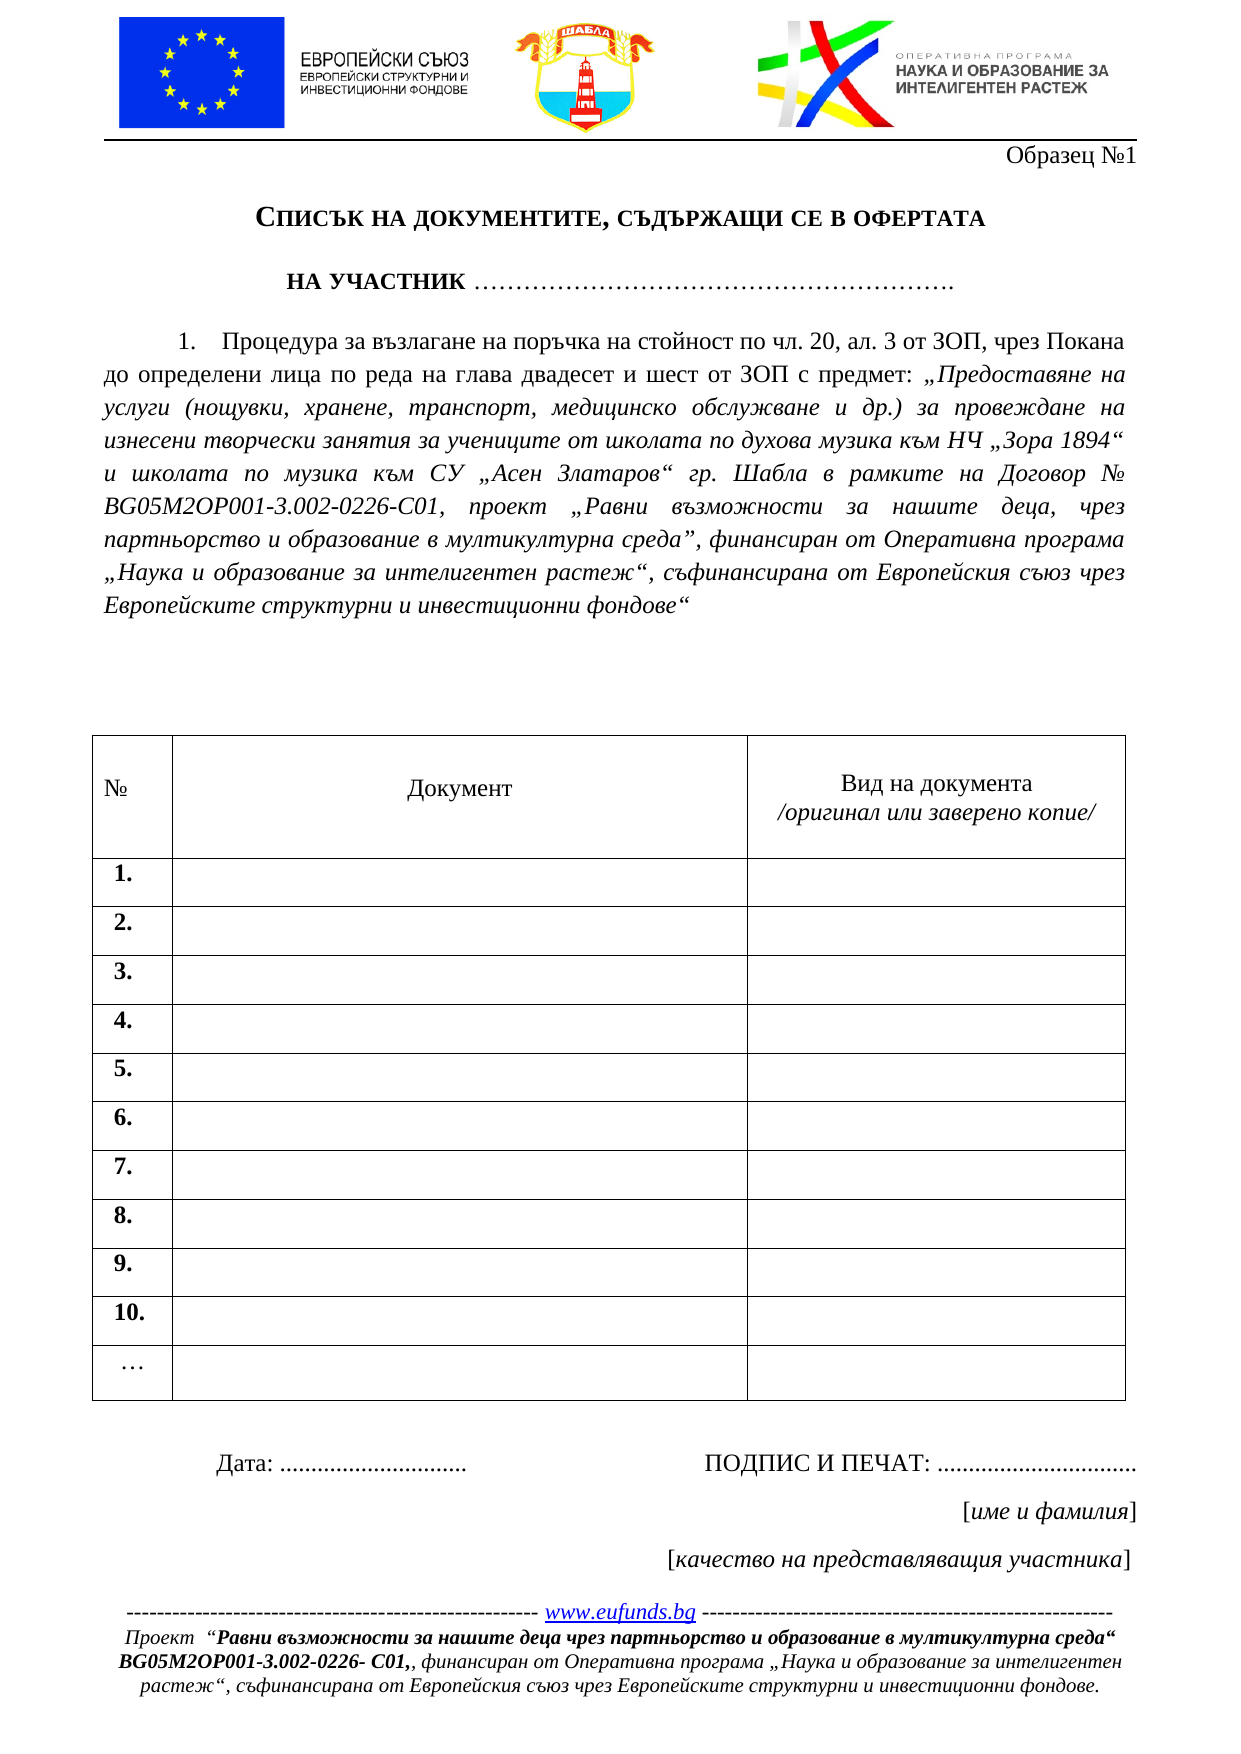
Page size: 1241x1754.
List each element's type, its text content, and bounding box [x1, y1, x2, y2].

text Списък на документите, съдържащи се в офертата [103, 199, 1137, 232]
table_cell [93, 1102, 172, 1150]
table_cell [748, 1151, 1125, 1199]
table_cell [173, 1005, 747, 1052]
table_cell [173, 956, 747, 1004]
table_cell [748, 1200, 1125, 1247]
table_cell [173, 907, 747, 955]
picture [743, 1, 1128, 137]
text [име и фамилия] [103, 1496, 1137, 1525]
table_cell [173, 1297, 747, 1345]
table_header Вид на документа /оригинал или заверено копие/ [748, 736, 1125, 857]
table_cell [93, 1054, 172, 1101]
text [качество на представляващия участника] [103, 1544, 1137, 1573]
table_cell [173, 1249, 747, 1296]
table_cell [748, 1102, 1125, 1150]
table_header № [93, 736, 172, 857]
table_cell [93, 1005, 172, 1052]
text на участник …………………………………………………. [103, 262, 1137, 296]
table_cell [93, 1249, 172, 1296]
table_cell [748, 859, 1125, 906]
table_cell [748, 1005, 1125, 1052]
table_cell [173, 1102, 747, 1150]
table_cell [93, 956, 172, 1004]
table_cell [93, 1297, 172, 1345]
table_cell [748, 956, 1125, 1004]
table_cell [93, 1151, 172, 1199]
table_cell [173, 1054, 747, 1101]
table_cell [173, 1200, 747, 1247]
table_cell [93, 1200, 172, 1247]
table_cell [93, 907, 172, 955]
table_header Документ [173, 736, 747, 857]
text Дата: .............................. ПОДПИС И ПЕЧАТ: ................................ [103, 1448, 1137, 1477]
table_cell [173, 1151, 747, 1199]
table_cell [748, 1054, 1125, 1101]
table_cell [93, 859, 172, 906]
table_cell … [93, 1346, 172, 1400]
table_cell [748, 1297, 1125, 1345]
table_cell [748, 1249, 1125, 1296]
picture [103, 0, 662, 137]
text Образец №1 [103, 141, 1137, 169]
table_cell [748, 1346, 1125, 1400]
table_cell [173, 859, 747, 906]
table_cell [748, 907, 1125, 955]
table_header Процедура за възлагане на поръчка на стойност по чл. 20, ал. 3 от ЗОП, чрез Покана до определени лица по реда на глава двадесет и шест от ЗОП с предмет: „Предоставяне на услуги (нощувки, хранене, транспорт, медицинско обслужване и др.) за провеждане на изнесени творчески занятия за учениците от школата по духова музика към НЧ „Зора 1894“ и школата по музика към СУ „Асен Златаров“ гр. Шабла в рамките на Договор № BG05M2OP001-3.002-0226-C01, проект „Равни възможности за нашите деца, чрез партньорство и образование в мултикултурна среда”, финансиран от Оперативна програма „Наука и образование за интелигентен растеж“, съфинансирана от Европейския съюз чрез Европейските структурни и инвестиционни фондове“ [92, 326, 1137, 687]
table_cell [173, 1346, 747, 1400]
